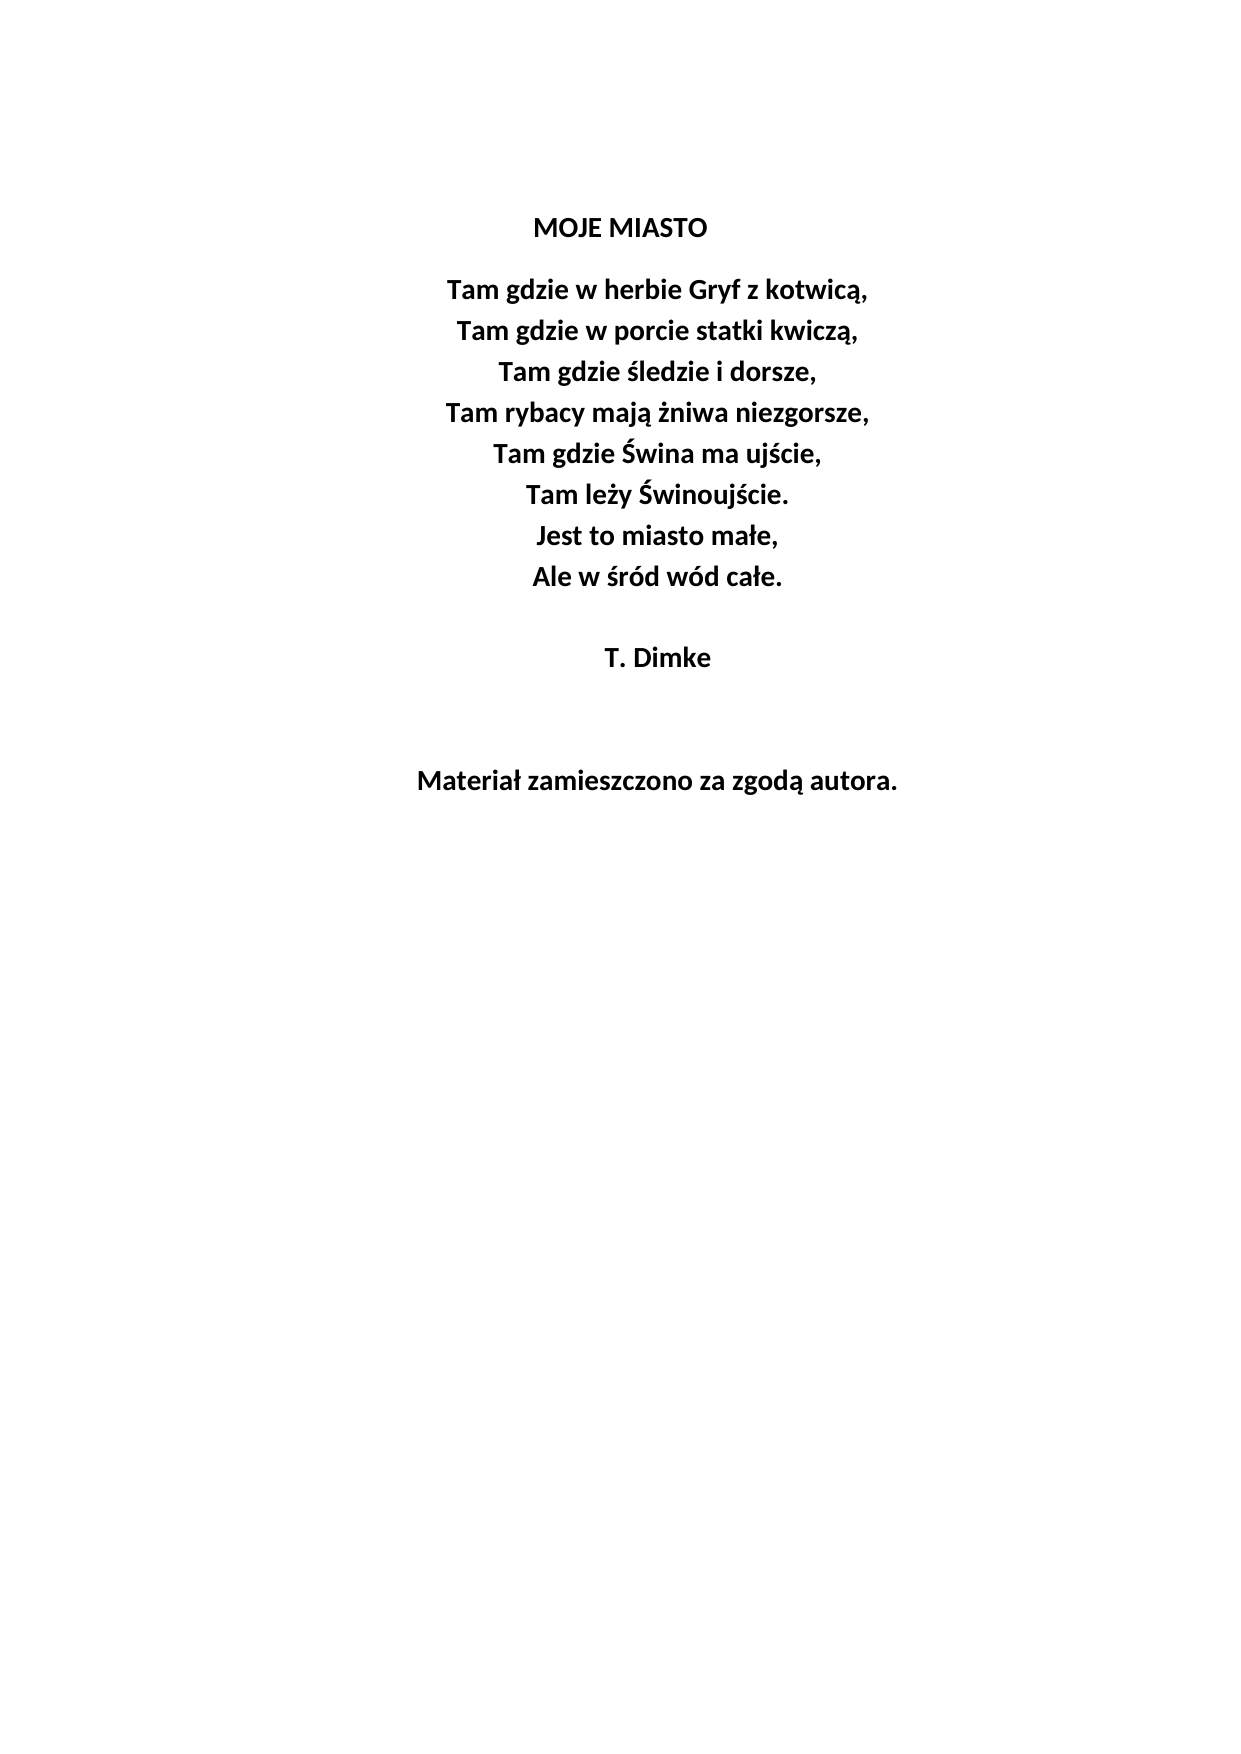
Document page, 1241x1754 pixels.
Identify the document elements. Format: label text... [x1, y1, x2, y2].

list Tam gdzie śledzie i dorsze, [223, 353, 1093, 389]
list Materiał zamieszczono za zgodą autora. [223, 762, 1093, 798]
list T. Dimke [223, 639, 1093, 675]
list Ale w śród wód całe. [223, 558, 1093, 593]
list Tam gdzie w herbie Gryf z kotwicą, [223, 271, 1093, 307]
list Tam leży Świnoujście. [223, 476, 1093, 511]
list Tam gdzie w porcie statki kwiczą, [223, 312, 1093, 348]
list Tam rybacy mają żniwa niezgorsze, [223, 394, 1093, 429]
text MOJE MIASTO [148, 209, 1093, 245]
list Tam gdzie Świna ma ujście, [223, 435, 1093, 471]
list Jest to miasto małe, [223, 517, 1093, 552]
